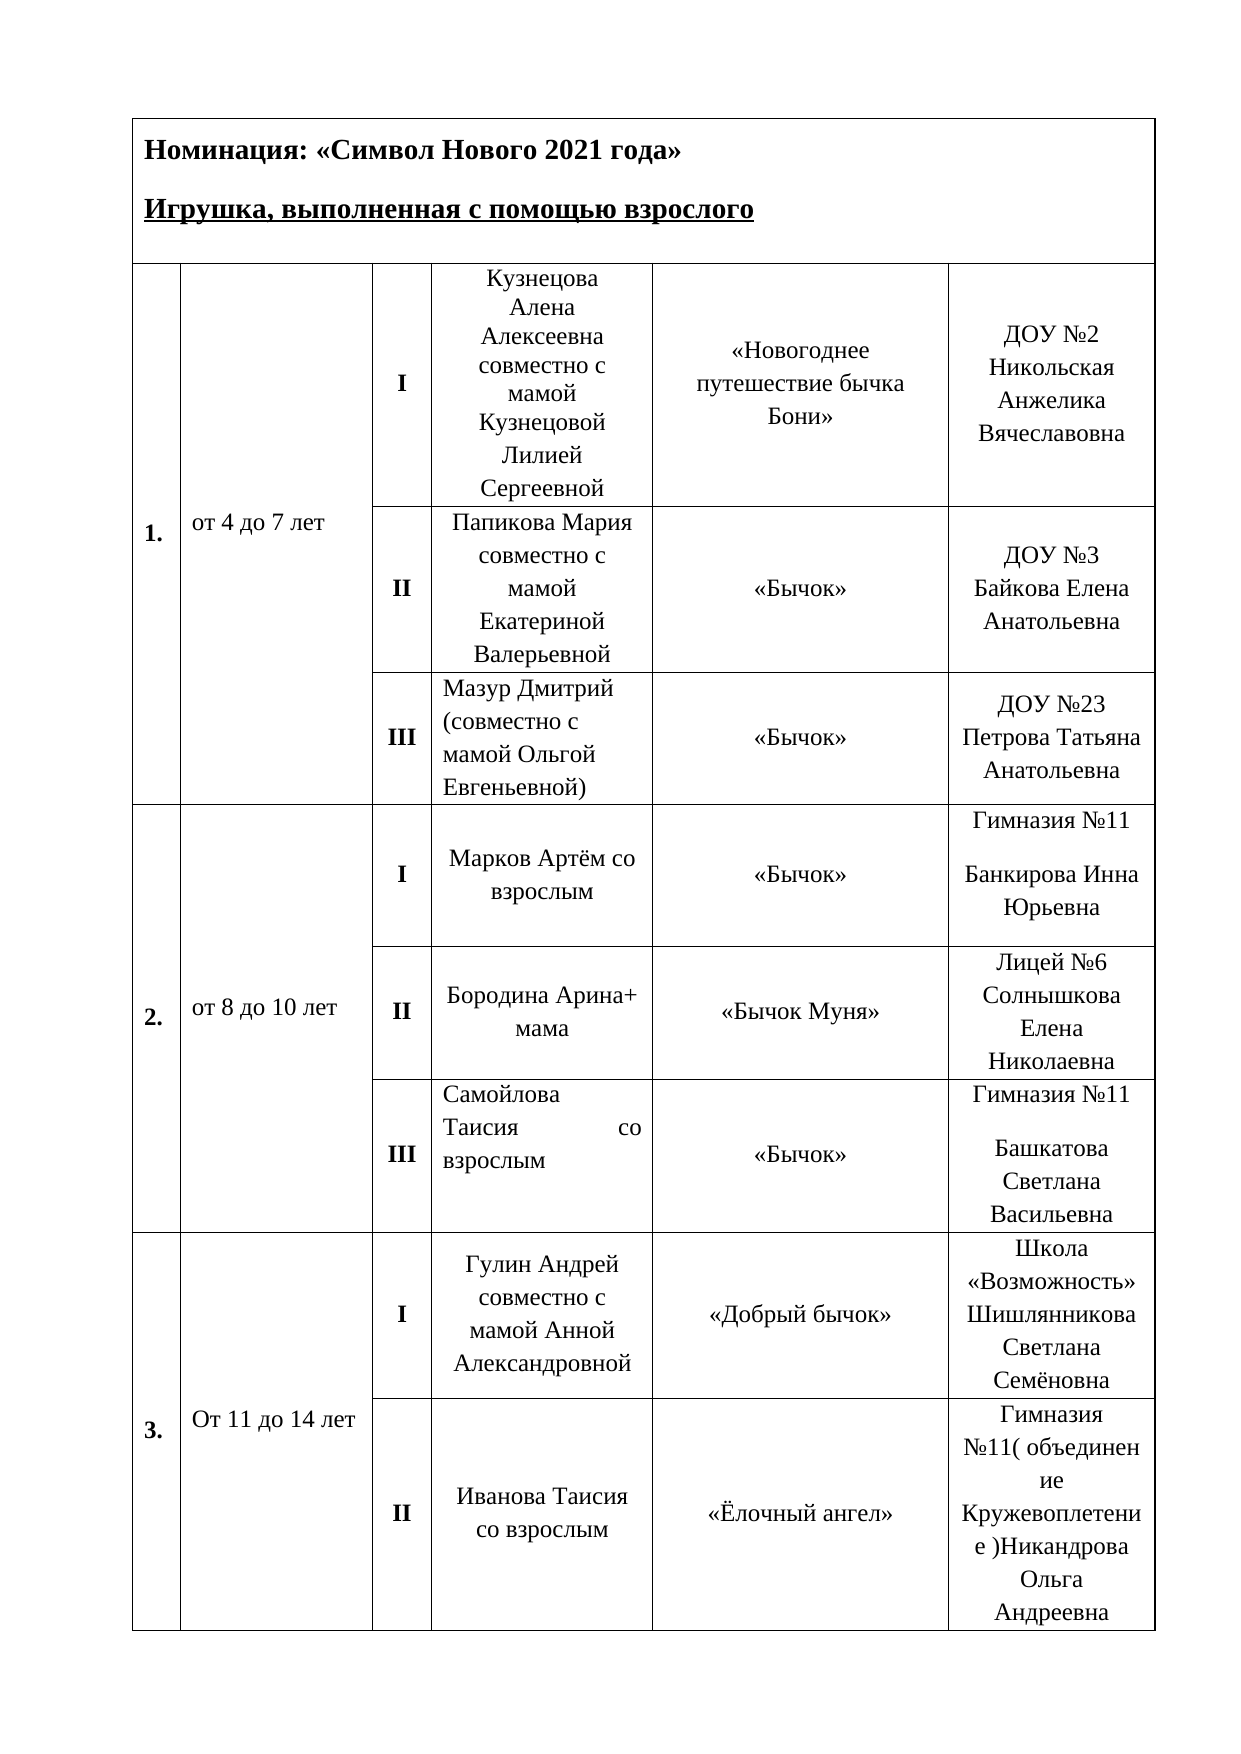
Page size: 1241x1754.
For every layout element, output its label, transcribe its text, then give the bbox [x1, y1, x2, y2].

table_cell I [373, 264, 431, 506]
table_cell «Бычок» [653, 1080, 948, 1232]
table_cell «Ёлочный ангел» [653, 1399, 948, 1629]
table_cell ДОУ №23 Петрова Татьяна Анатольевна [949, 673, 1154, 804]
table_cell III [373, 673, 431, 804]
table_cell Кузнецова Алена Алексеевна совместно с мамой Кузнецовой Лилией Сергеевной [432, 264, 652, 506]
table_cell Школа «Возможность» Шишлянникова Светлана Семёновна [949, 1233, 1154, 1398]
table_cell от 8 до 10 лет [181, 805, 372, 1232]
table_cell «Бычок Муня» [653, 947, 948, 1078]
table_cell Мазур Дмитрий (совместно с мамой Ольгой Евгеньевной) [432, 673, 652, 804]
table_cell III [373, 1080, 431, 1232]
table_cell «Новогоднее путешествие бычка Бони» [653, 264, 948, 506]
table_cell Папикова Мария совместно с мамой Екатериной Валерьевной [432, 507, 652, 672]
table_cell I [373, 1233, 431, 1398]
table_cell 3. [133, 1233, 180, 1629]
table_cell Марков Артём со взрослым [432, 805, 652, 946]
table_cell Самойлова Таисия со взрослым [432, 1080, 652, 1232]
table_cell II [373, 1399, 431, 1629]
table_cell Гимназия №11 Башкатова Светлана Васильевна [949, 1080, 1154, 1232]
table_cell I [373, 805, 431, 946]
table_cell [949, 1399, 1154, 1629]
table_cell Иванова Таисия со взрослым [432, 1399, 652, 1629]
table_cell От 11 до 14 лет [181, 1233, 372, 1629]
table_cell «Бычок» [653, 805, 948, 946]
table_cell 1. [133, 264, 180, 804]
table_cell Гимназия №11 Банкирова Инна Юрьевна [949, 805, 1154, 946]
table_cell II [373, 947, 431, 1078]
table_cell Бородина Арина+ мама [432, 947, 652, 1078]
table_cell II [373, 507, 431, 672]
table_cell Номинация: «Символ Нового 2021 года» Игрушка, выполненная с помощью взрослого [133, 119, 1154, 262]
table_cell ДОУ №3 Байкова Елена Анатольевна [949, 507, 1154, 672]
table_cell Гулин Андрей совместно с мамой Анной Александровной [432, 1233, 652, 1398]
table_cell «Бычок» [653, 507, 948, 672]
table_cell ДОУ №2 Никольская Анжелика Вячеславовна [949, 264, 1154, 506]
table_cell Лицей №6 Солнышкова Елена Николаевна [949, 947, 1154, 1078]
table_cell 2. [133, 805, 180, 1232]
table_cell «Бычок» [653, 673, 948, 804]
table_cell от 4 до 7 лет [181, 264, 372, 804]
table_cell «Добрый бычок» [653, 1233, 948, 1398]
